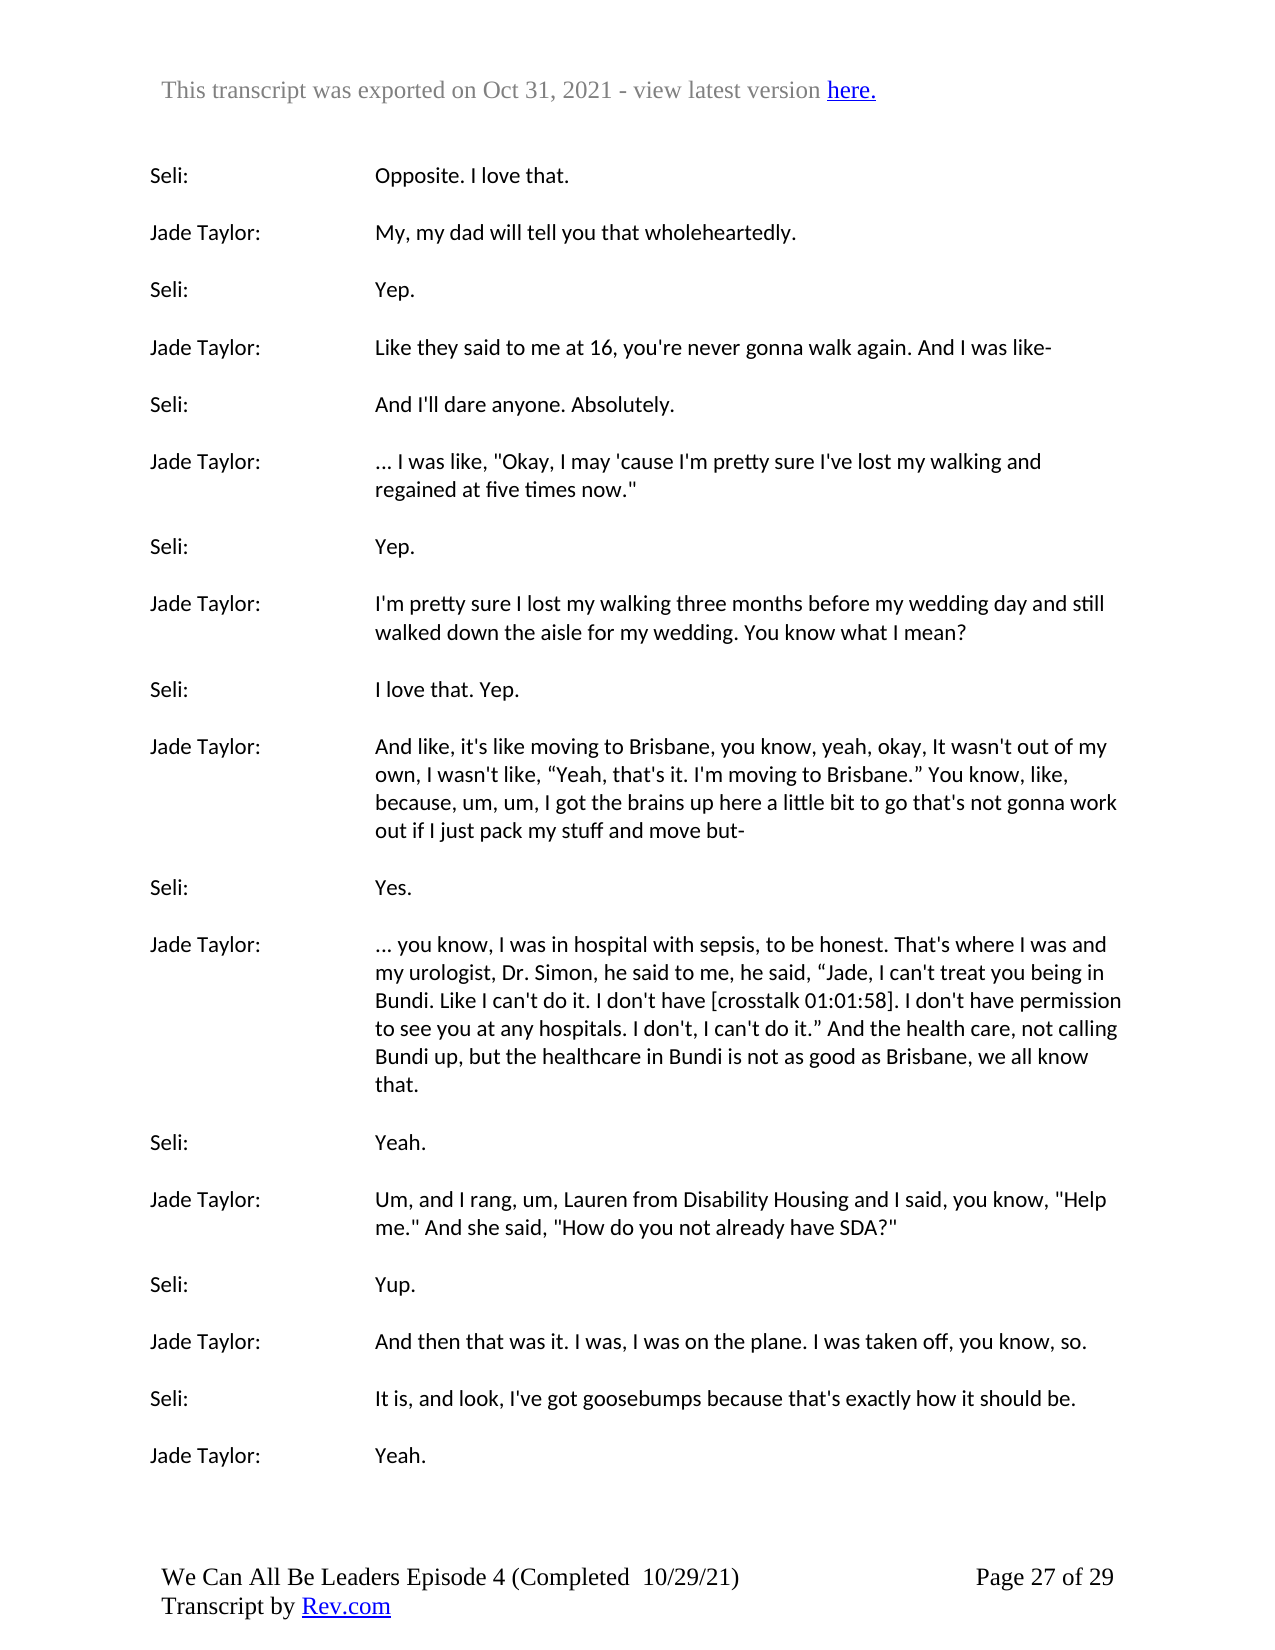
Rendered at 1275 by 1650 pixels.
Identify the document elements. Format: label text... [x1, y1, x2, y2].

text Seli: Yup. [150, 1270, 1125, 1298]
text Jade Taylor: ... you know, I was in hospital with sepsis, to be honest. That's where I was and my urologist, Dr. Simon, he said to me, he said, “Jade, I can't treat you being in Bundi. Like I can't do it. I don't have [crosstalk 01:01:58]. I don't have permission to see you at any hospitals. I don't, I can't do it.” And the health care, not calling Bundi up, but the healthcare in Bundi is not as good as Brisbane, we all know that. [150, 930, 1125, 1098]
text Seli: It is, and look, I've got goosebumps because that's exactly how it should be. [150, 1384, 1125, 1412]
text Seli: And I'll dare anyone. Absolutely. [150, 390, 1125, 418]
text Jade Taylor: My, my dad will tell you that wholeheartedly. [150, 218, 1125, 246]
text Jade Taylor: Yeah. [150, 1442, 1125, 1470]
text Jade Taylor: ... I was like, "Okay, I may 'cause I'm pretty sure I've lost my walking and regained at five times now." [150, 447, 1125, 503]
text Jade Taylor: Like they said to me at 16, you're never gonna walk again. And I was like- [150, 333, 1125, 361]
text Jade Taylor: And then that was it. I was, I was on the plane. I was taken off, you know, so. [150, 1327, 1125, 1355]
text Seli: I love that. Yep. [150, 675, 1125, 703]
text Jade Taylor: Um, and I rang, um, Lauren from Disability Housing and I said, you know, "Help me." And she said, "How do you not already have SDA?" [150, 1185, 1125, 1241]
text Jade Taylor: And like, it's like moving to Brisbane, you know, yeah, okay, It wasn't out of my own, I wasn't like, “Yeah, that's it. I'm moving to Brisbane.” You know, like, because, um, um, I got the brains up here a little bit to go that's not gonna work out if I just pack my stuff and move but- [150, 732, 1125, 844]
text Seli: Yeah. [150, 1128, 1125, 1156]
text Seli: Yes. [150, 873, 1125, 901]
text Seli: Yep. [150, 532, 1125, 560]
text Jade Taylor: I'm pretty sure I lost my walking three months before my wedding day and still walked down the aisle for my wedding. You know what I mean? [150, 589, 1125, 646]
text Seli: Opposite. I love that. [150, 161, 1125, 189]
text Seli: Yep. [150, 276, 1125, 304]
